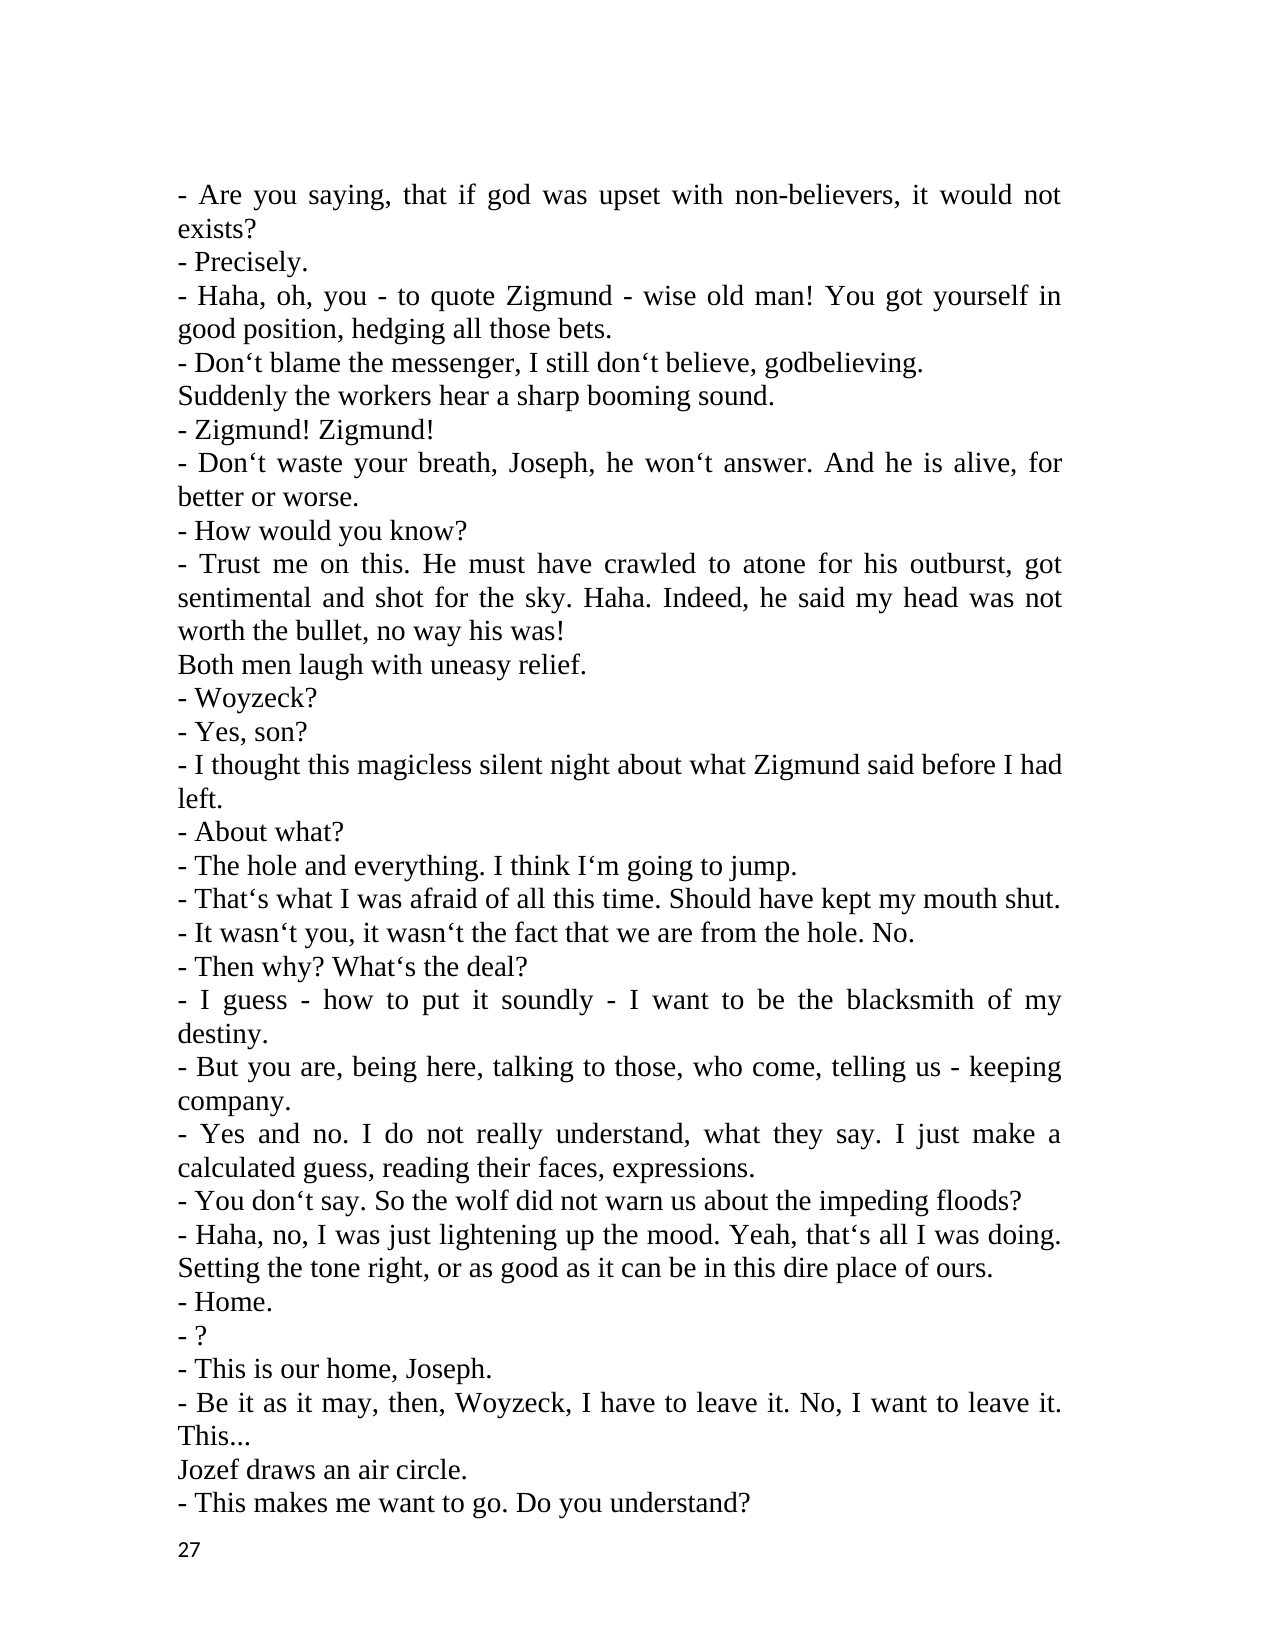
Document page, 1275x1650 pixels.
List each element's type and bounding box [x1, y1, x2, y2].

text [177, 177, 1063, 1519]
